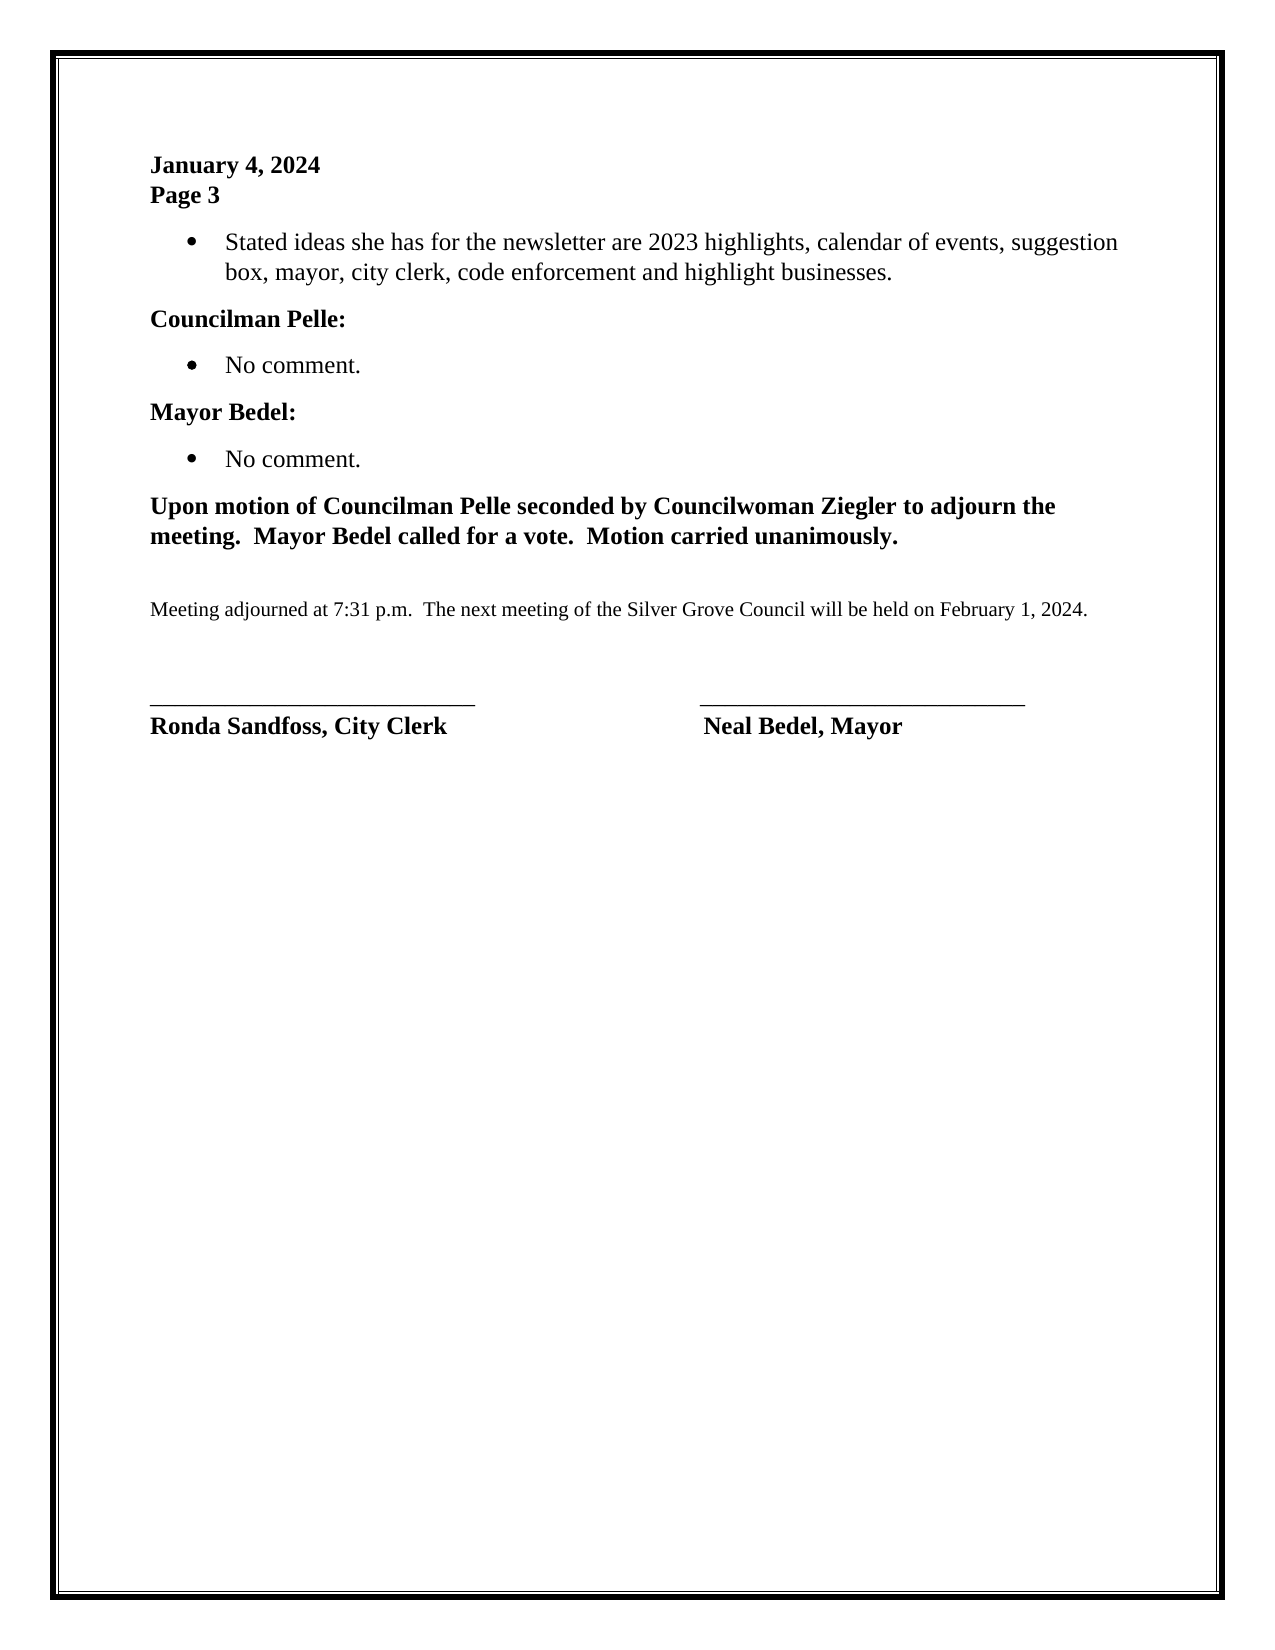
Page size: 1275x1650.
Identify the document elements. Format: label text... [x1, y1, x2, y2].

list Stated ideas she has for the newsletter are 2023 highlights, calendar of events, suggestion box, mayor, city clerk, code enforcement and highlight businesses. [187, 227, 1125, 286]
list No comment. [187, 444, 1125, 473]
text Councilman Pelle: [150, 304, 1125, 332]
text Meeting adjourned at 7:31 p.m. The next meeting of the Silver Grove Council will be held on February 1, 2024. [150, 568, 1125, 621]
list No comment. [187, 351, 1125, 379]
text January 4, 2024 Page 3 [150, 150, 1125, 209]
text Upon motion of Councilman Pelle seconded by Councilwoman Ziegler to adjourn the meeting. Mayor Bedel called for a vote. Motion carried unanimously. [150, 491, 1125, 550]
text __________________________ __________________________ Ronda Sandfoss, City Clerk Neal Bedel, Mayor [150, 681, 1125, 739]
text Mayor Bedel: [150, 397, 1125, 426]
